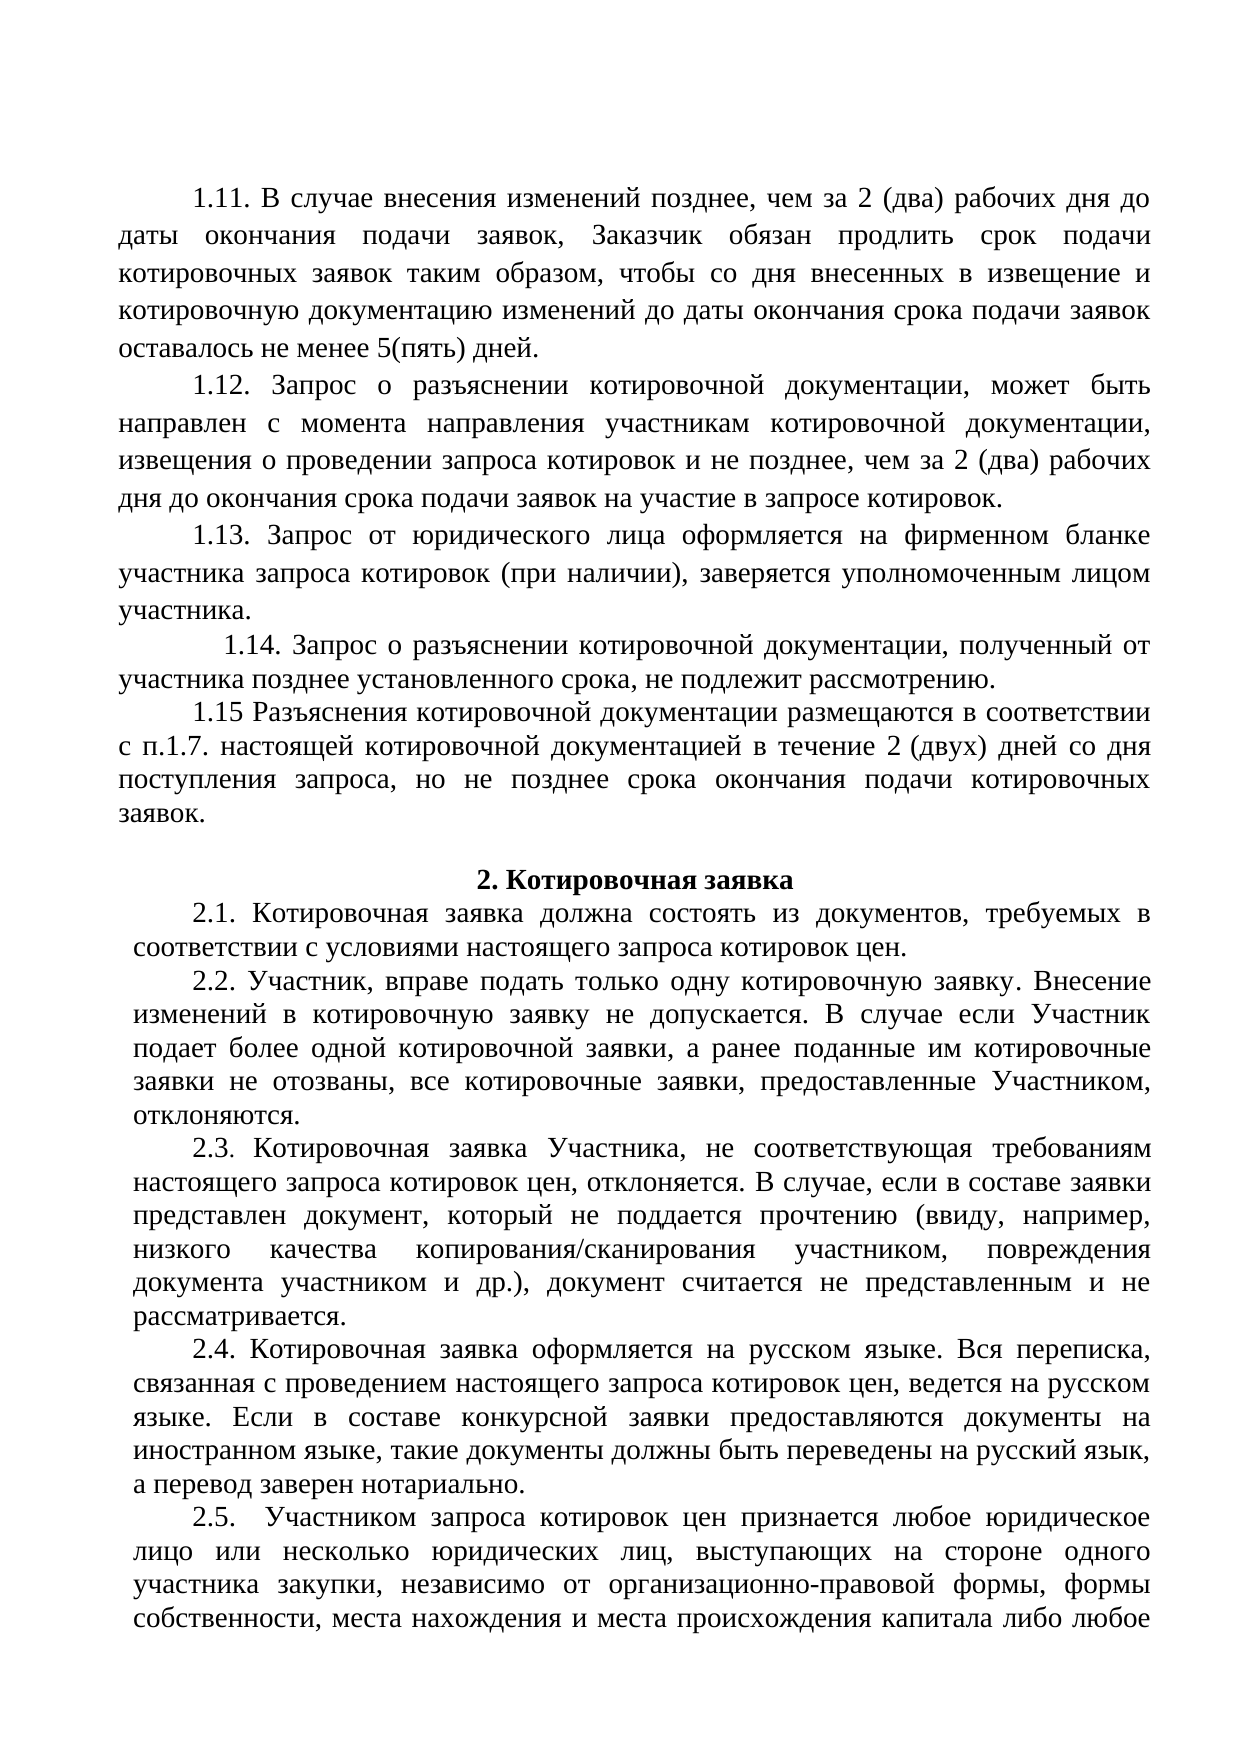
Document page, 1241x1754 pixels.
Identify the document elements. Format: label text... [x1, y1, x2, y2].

list 1.15 Разъяснения котировочной документации размещаются в соответствии с п.1.7. настоящей котировочной документацией в течение 2 (двух) дней со дня поступления запроса, но не позднее срока окончания подачи котировочных заявок. [118, 694, 1152, 828]
list 1.14. Запрос о разъяснении котировочной документации, полученный от участника позднее установленного срока, не подлежит рассмотрению. [118, 627, 1152, 694]
text 2.2. Участник, вправе подать только одну котировочную заявку. Внесение изменений в котировочную заявку не допускается. В случае если Участник подает более одной котировочной заявки, а ранее поданные им котировочные заявки не отозваны, все котировочные заявки, предоставленные Участником, отклоняются. [133, 963, 1152, 1130]
text 1.13. Запрос от юридического лица оформляется на фирменном бланке участника запроса котировок (при наличии), заверяется уполномоченным лицом участника. [118, 515, 1152, 627]
text 2.1. Котировочная заявка должна состоять из документов, требуемых в соответствии с условиями настоящего запроса котировок цен. [133, 896, 1152, 963]
text 2. Котировочная заявка [133, 862, 1152, 896]
text 1.11. В случае внесения изменений позднее, чем за 2 (два) рабочих дня до даты окончания подачи заявок, Заказчик обязан продлить срок подачи котировочных заявок таким образом, чтобы со дня внесенных в извещение и котировочную документацию изменений до даты окончания срока подачи заявок оставалось не менее 5(пять) дней. [118, 177, 1152, 365]
text 2.3. Котировочная заявка Участника, не соответствующая требованиям настоящего запроса котировок цен, отклоняется. В случае, если в составе заявки представлен документ, который не поддается прочтению (ввиду, например, низкого качества копирования/сканирования участником, повреждения документа участником и др.), документ считается не представленным и не рассматривается. [133, 1130, 1152, 1332]
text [133, 1499, 1152, 1633]
text 2.4. Котировочная заявка оформляется на русском языке. Вся переписка, связанная с проведением настоящего запроса котировок цен, ведется на русском языке. Если в составе конкурсной заявки предоставляются документы на иностранном языке, такие документы должны быть переведены на русский язык, а перевод заверен нотариально. [133, 1332, 1152, 1499]
text 1.12. Запрос о разъяснении котировочной документации, может быть направлен с момента направления участникам котировочной документации, извещения о проведении запроса котировок и не позднее, чем за 2 (два) рабочих дня до окончания срока подачи заявок на участие в запросе котировок. [118, 365, 1152, 515]
